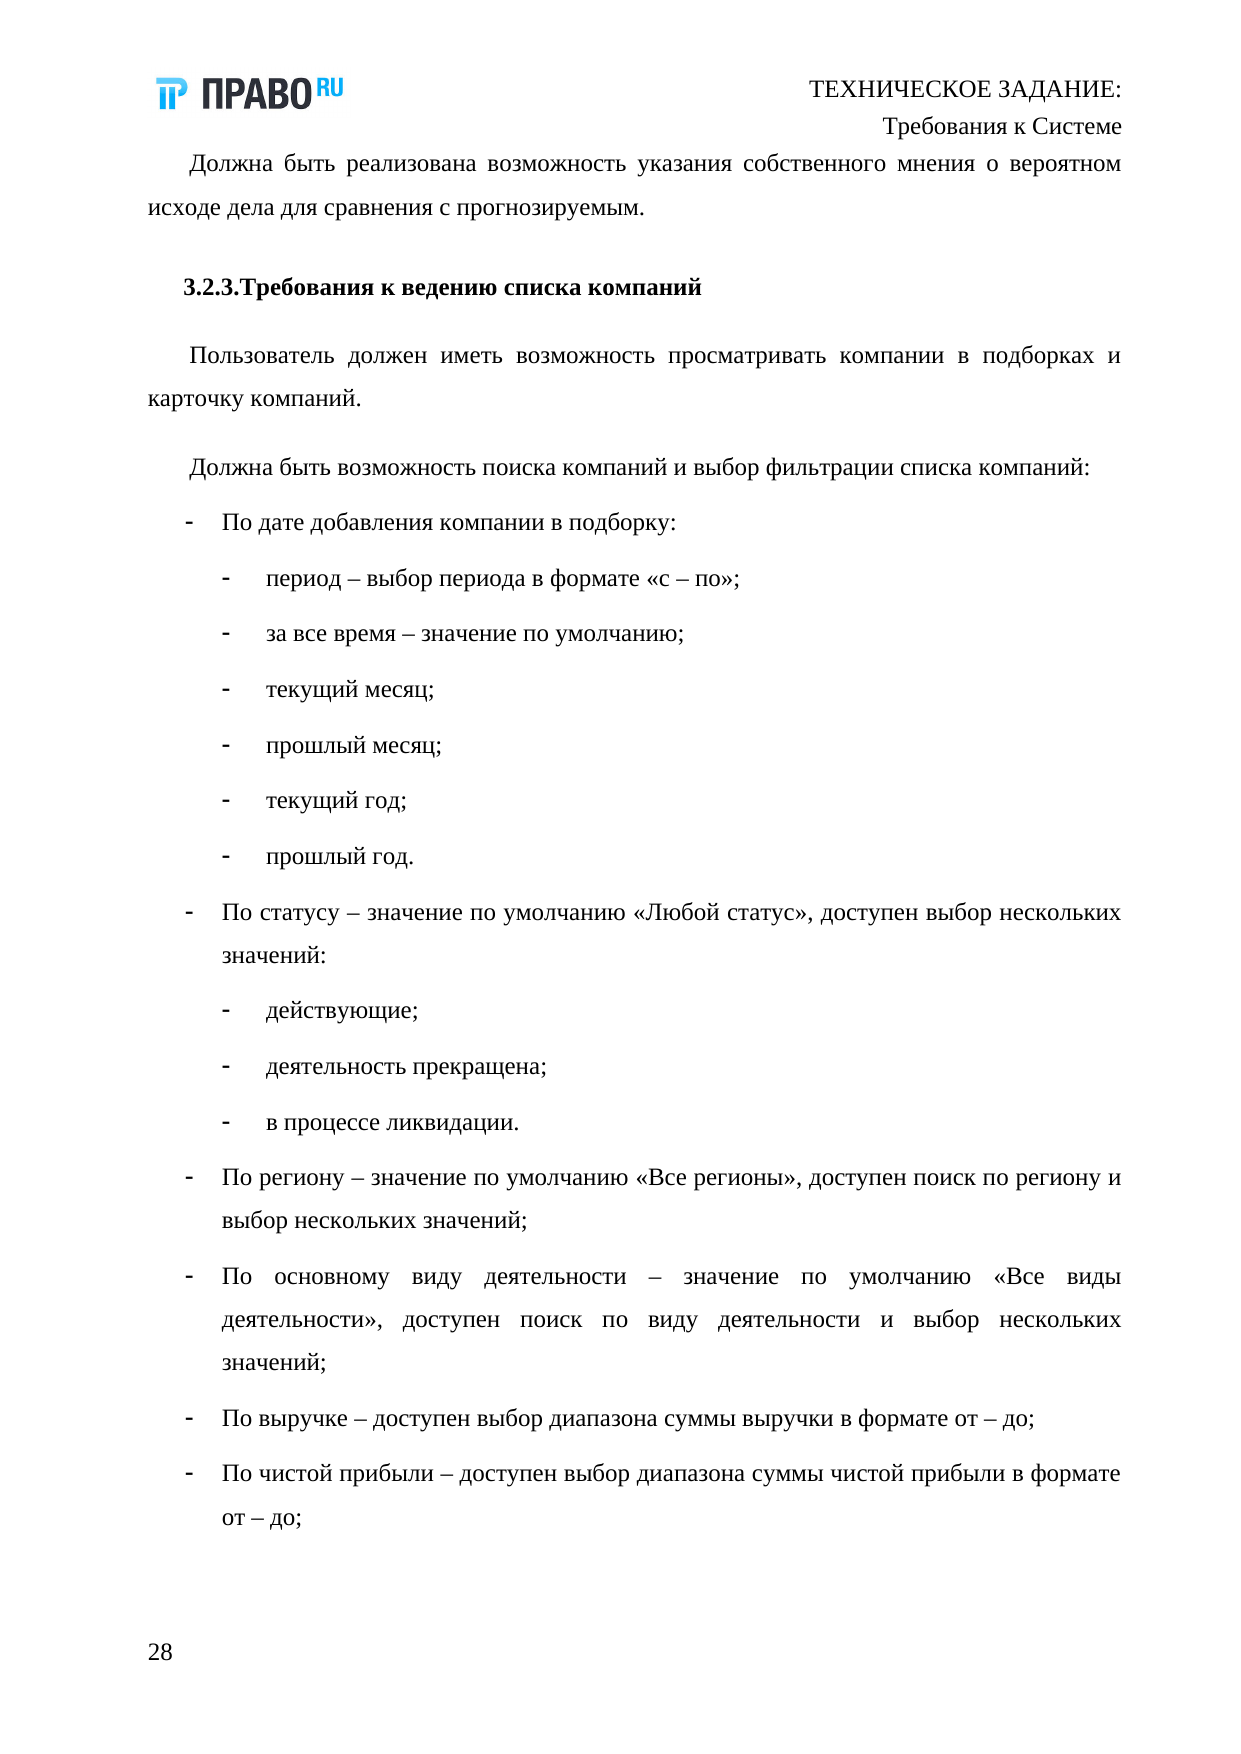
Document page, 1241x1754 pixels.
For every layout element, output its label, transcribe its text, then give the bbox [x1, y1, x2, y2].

text Пользователь должен иметь возможность просматривать компании в подборках и карточку компаний. [148, 340, 1122, 412]
list деятельность прекращена; [222, 1051, 1122, 1080]
list Требования к ведению списка компаний [183, 272, 1122, 301]
list По региону – значение по умолчанию «Все регионы», доступен поиск по региону и выбор нескольких значений; [185, 1162, 1122, 1234]
list По чистой прибыли – доступен выбор диапазона суммы чистой прибыли в формате от – до; [185, 1458, 1122, 1530]
list в процессе ликвидации. [222, 1107, 1122, 1135]
list По основному виду деятельности – значение по умолчанию «Все виды деятельности», доступен поиск по виду деятельности и выбор нескольких значений; [185, 1261, 1122, 1376]
list за все время – значение по умолчанию; [222, 618, 1122, 647]
text Должна быть возможность поиска компаний и выбор фильтрации списка компаний: [148, 452, 1122, 480]
list прошлый год. [222, 841, 1122, 870]
list прошлый месяц; [222, 730, 1122, 758]
list По дате добавления компании в подборку: [185, 507, 1122, 536]
list период – выбор периода в формате «с – по»; [222, 563, 1122, 592]
picture [147, 67, 351, 118]
text Должна быть реализована возможность указания собственного мнения о вероятном исходе дела для сравнения с прогнозируемым. [148, 148, 1122, 220]
list текущий месяц; [222, 674, 1122, 703]
list действующие; [222, 995, 1122, 1024]
list По статусу – значение по умолчанию «Любой статус», доступен выбор нескольких значений: [185, 897, 1122, 968]
list По выручке – доступен выбор диапазона суммы выручки в формате от – до; [185, 1403, 1122, 1432]
list текущий год; [222, 785, 1122, 814]
